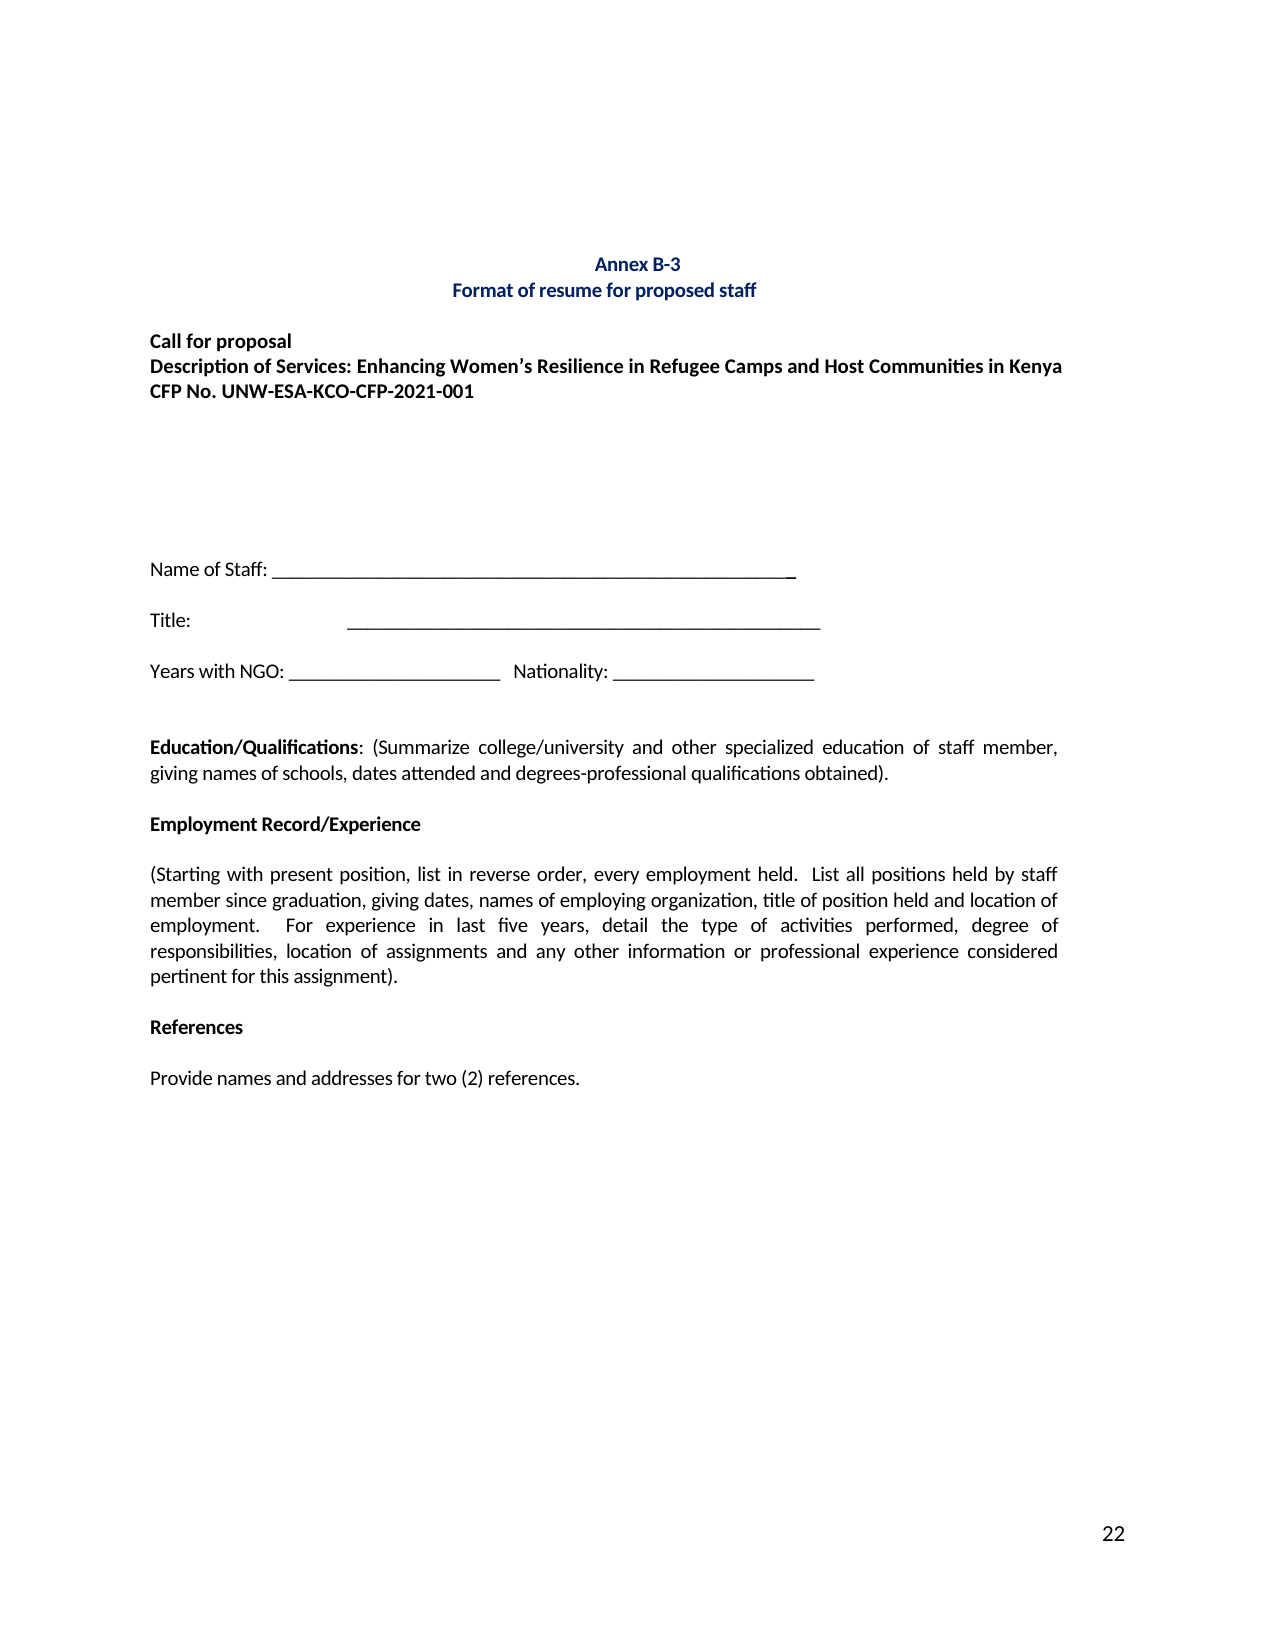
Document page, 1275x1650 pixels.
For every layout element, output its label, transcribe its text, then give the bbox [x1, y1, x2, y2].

text Education/Qualifications: (Summarize college/university and other specialized education of staff member, giving names of schools, dates attended and degrees-professional qualifications obtained). [150, 734, 1059, 785]
text Employment Record/Experience [150, 811, 1059, 836]
text Title: _______________________________________________ [150, 607, 1059, 633]
text Years with NGO: _____________________ Nationality: ____________________ [150, 658, 1059, 684]
text (Starting with present position, list in reverse order, every employment held. List all positions held by staff member since graduation, giving dates, names of employing organization, title of position held and location of employment. For experience in last five years, detail the type of activities performed, degree of responsibilities, location of assignments and any other information or professional experience considered pertinent for this assignment). [150, 862, 1059, 989]
text Annex B-3 [150, 252, 1125, 277]
text References [150, 1014, 1059, 1039]
text Description of Services: Enhancing Women’s Resilience in Refugee Camps and Host Communities in Kenya [150, 353, 1125, 379]
text CFP No. UNW-ESA-KCO-CFP-2021-001 [150, 379, 1059, 404]
text Name of Staff: ____________________________________________________ [150, 557, 1059, 582]
text Format of resume for proposed staff [150, 277, 1059, 302]
text Provide names and addresses for two (2) references. [150, 1065, 1059, 1090]
text Call for proposal [150, 328, 1125, 353]
